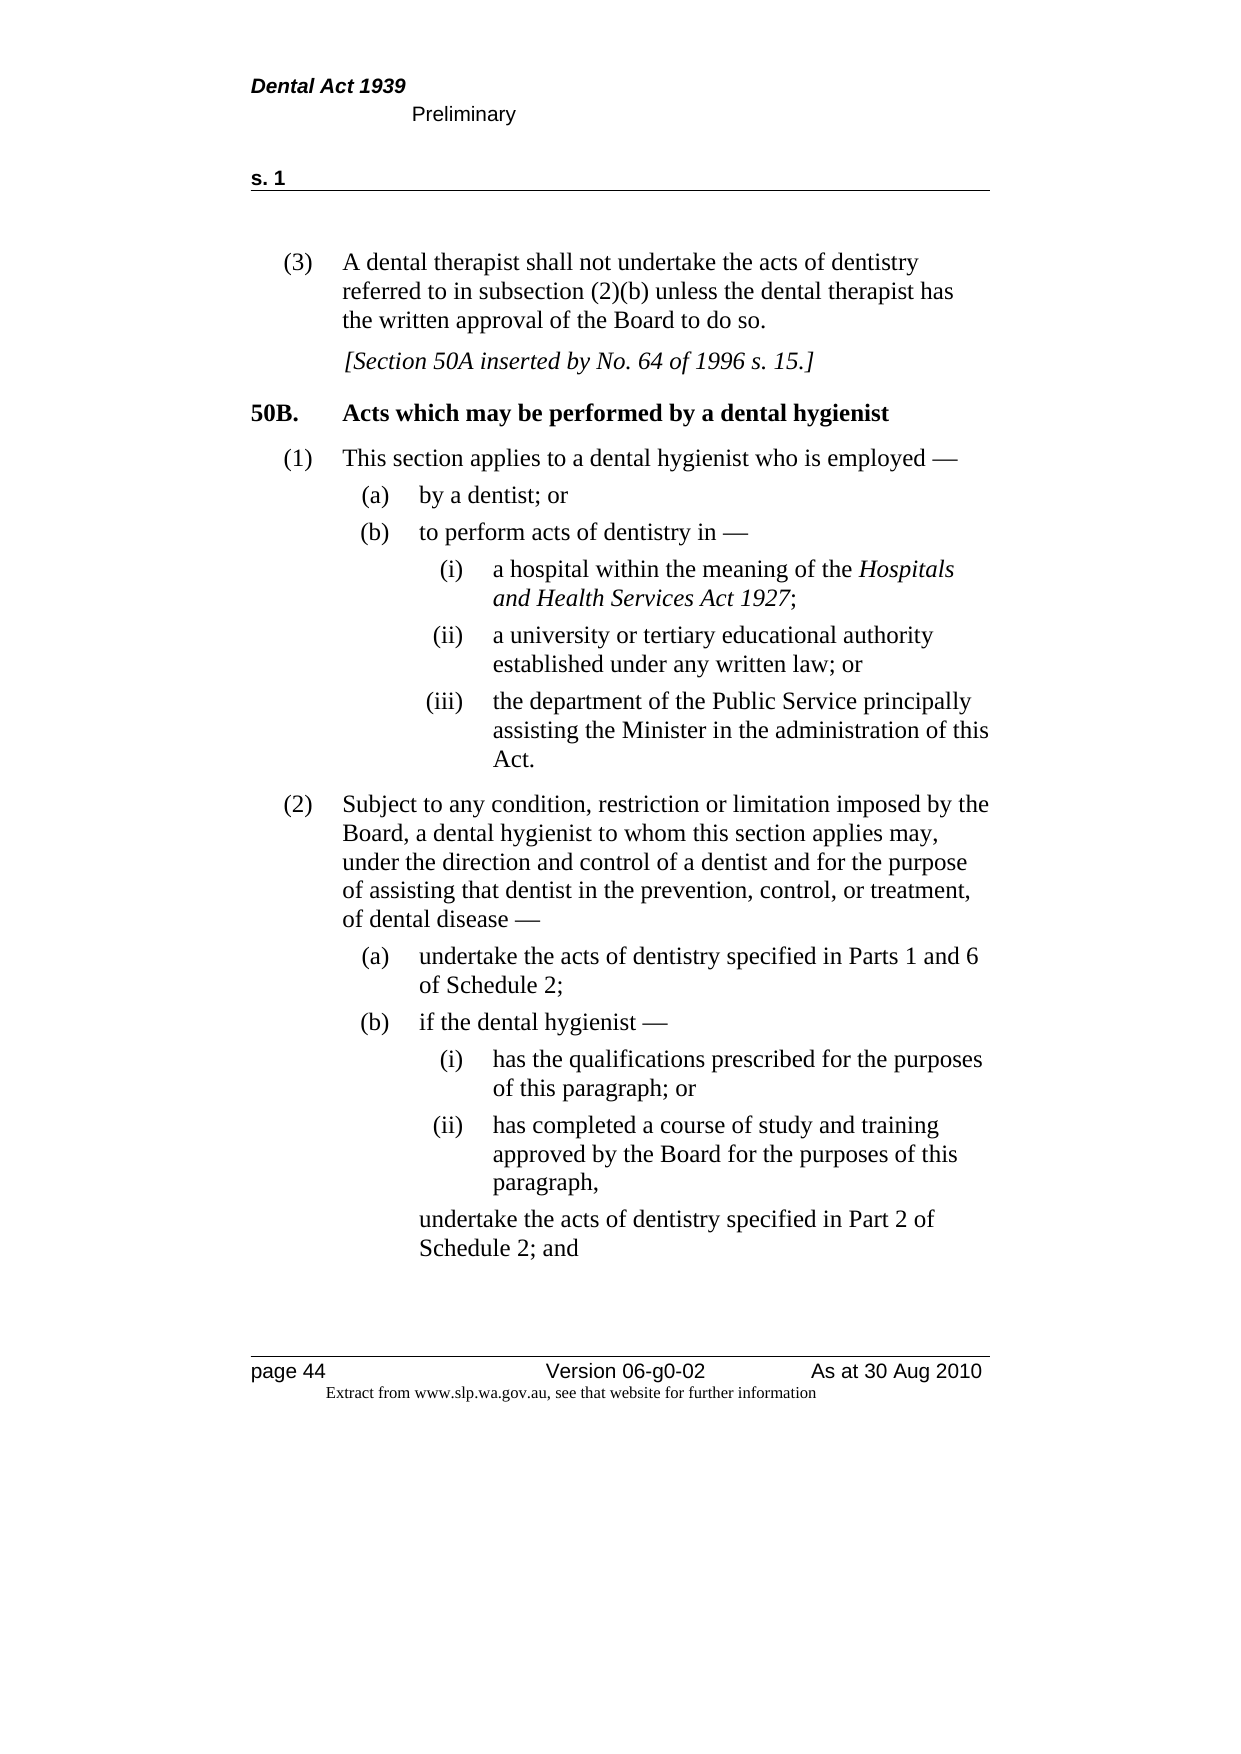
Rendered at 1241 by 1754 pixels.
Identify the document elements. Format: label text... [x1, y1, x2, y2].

text (b) if the dental hygienist — [251, 1007, 990, 1036]
text (1) This section applies to a dental hygienist who is employed — [251, 443, 990, 472]
text (3) A dental therapist shall not undertake the acts of dentistry referred to in subsection (2)(b) unless the dental therapist has the written approval of the Board to do so. [251, 247, 990, 334]
text (a) undertake the acts of dentistry specified in Parts 1 and 6 of Schedule 2; [251, 941, 990, 999]
text [Section 50A inserted by No. 64 of 1996 s. 15.] [251, 346, 990, 375]
text (a) by a dentist; or [251, 480, 990, 509]
text (ii) has completed a course of study and training approved by the Board for the purposes of this paragraph, [251, 1110, 990, 1196]
text (i) has the qualifications prescribed for the purposes of this paragraph; or [251, 1044, 990, 1102]
text (iii) the department of the Public Service principally assisting the Minister in the administration of this Act. [251, 686, 990, 772]
subtitle 50B. Acts which may be performed by a dental hygienist [251, 398, 990, 427]
text undertake the acts of dentistry specified in Part 2 of Schedule 2; and [251, 1204, 990, 1262]
text (i) a hospital within the meaning of the Hospitals and Health Services Act 1927; [251, 554, 990, 612]
text (b) to perform acts of dentistry in — [251, 517, 990, 546]
text (ii) a university or tertiary educational authority established under any written law; or [251, 620, 990, 678]
text (2) Subject to any condition, restriction or limitation imposed by the Board, a dental hygienist to whom this section applies may, under the direction and control of a dentist and for the purpose of assisting that dentist in the prevention, control, or treatment, of dental disease — [251, 789, 990, 933]
